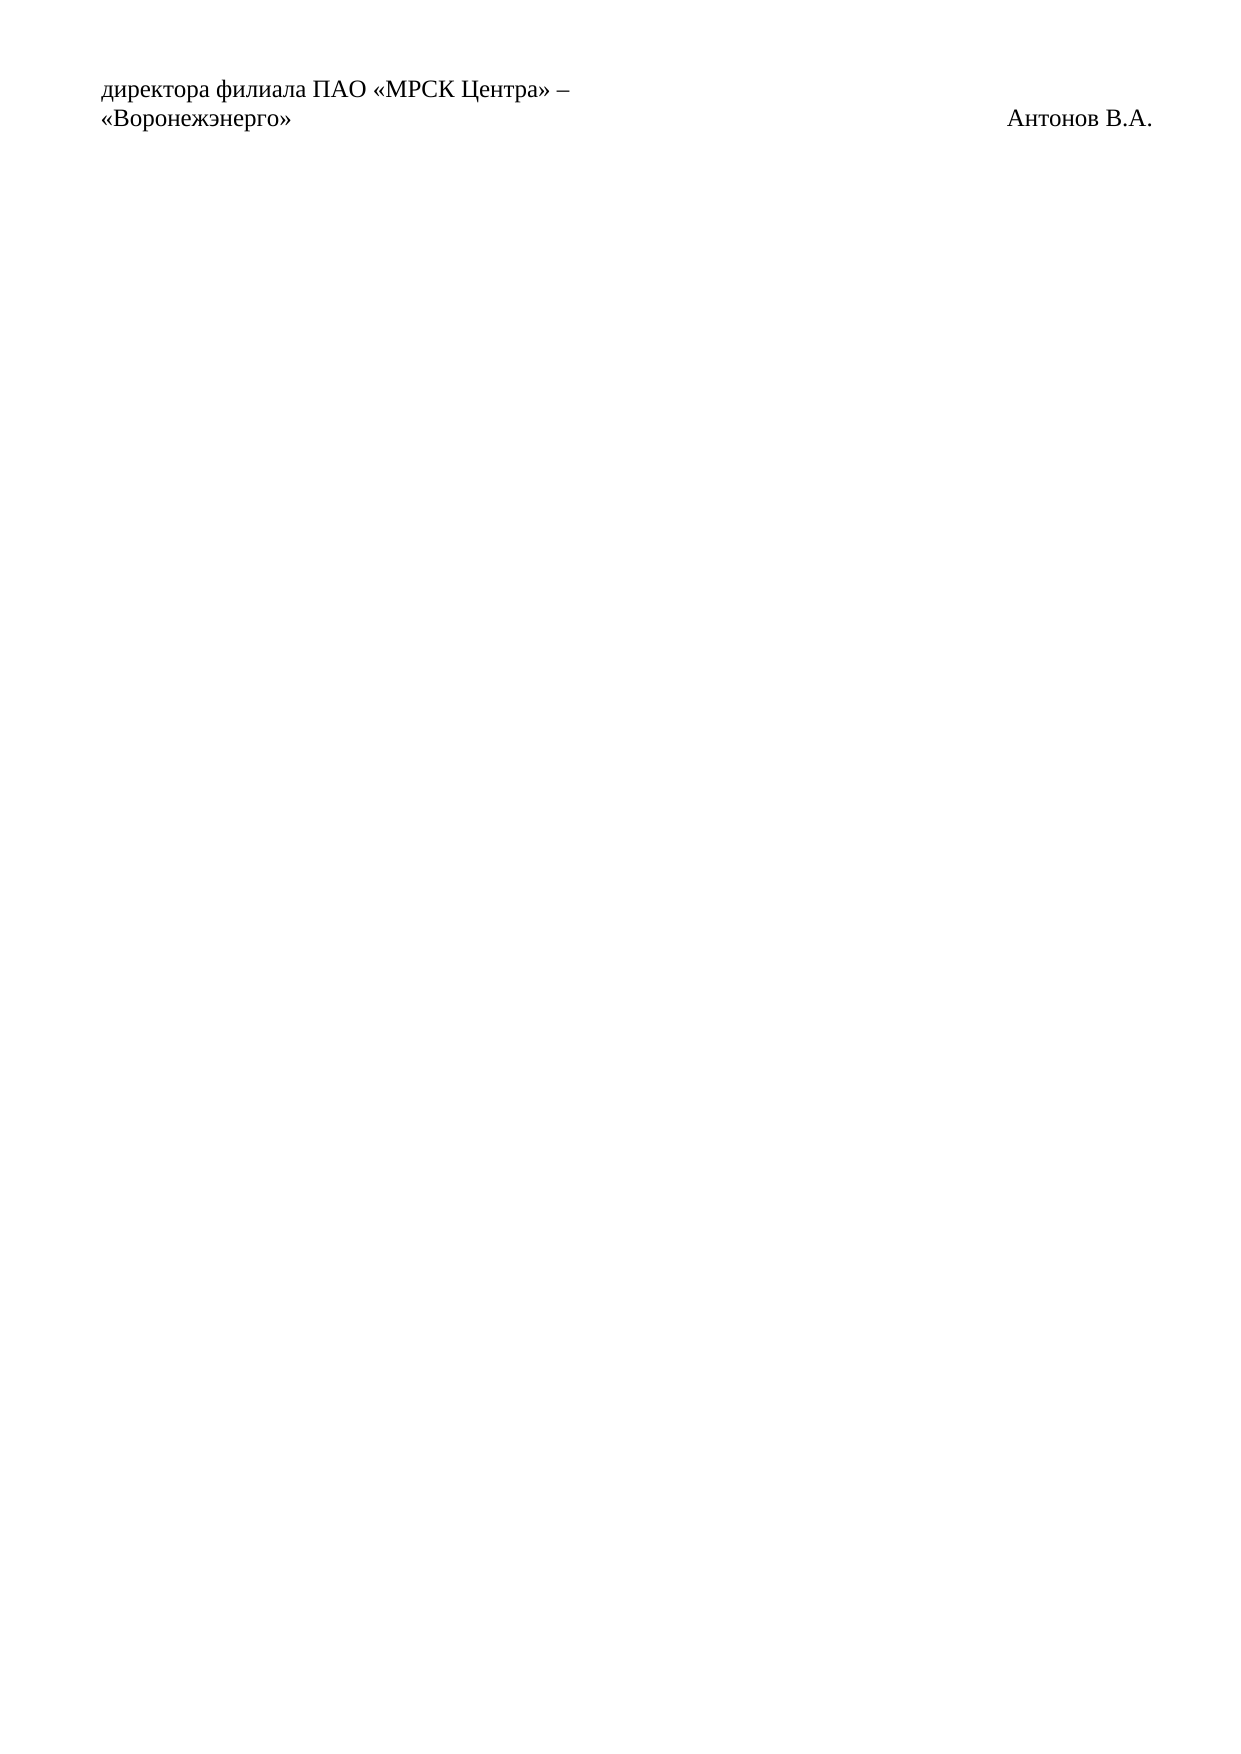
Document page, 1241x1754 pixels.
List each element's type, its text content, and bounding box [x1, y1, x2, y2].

text «Воронежэнерго» Антонов В.А. [100, 103, 1181, 131]
text директора филиала ПАО «МРСК Центра» – [100, 74, 1181, 103]
